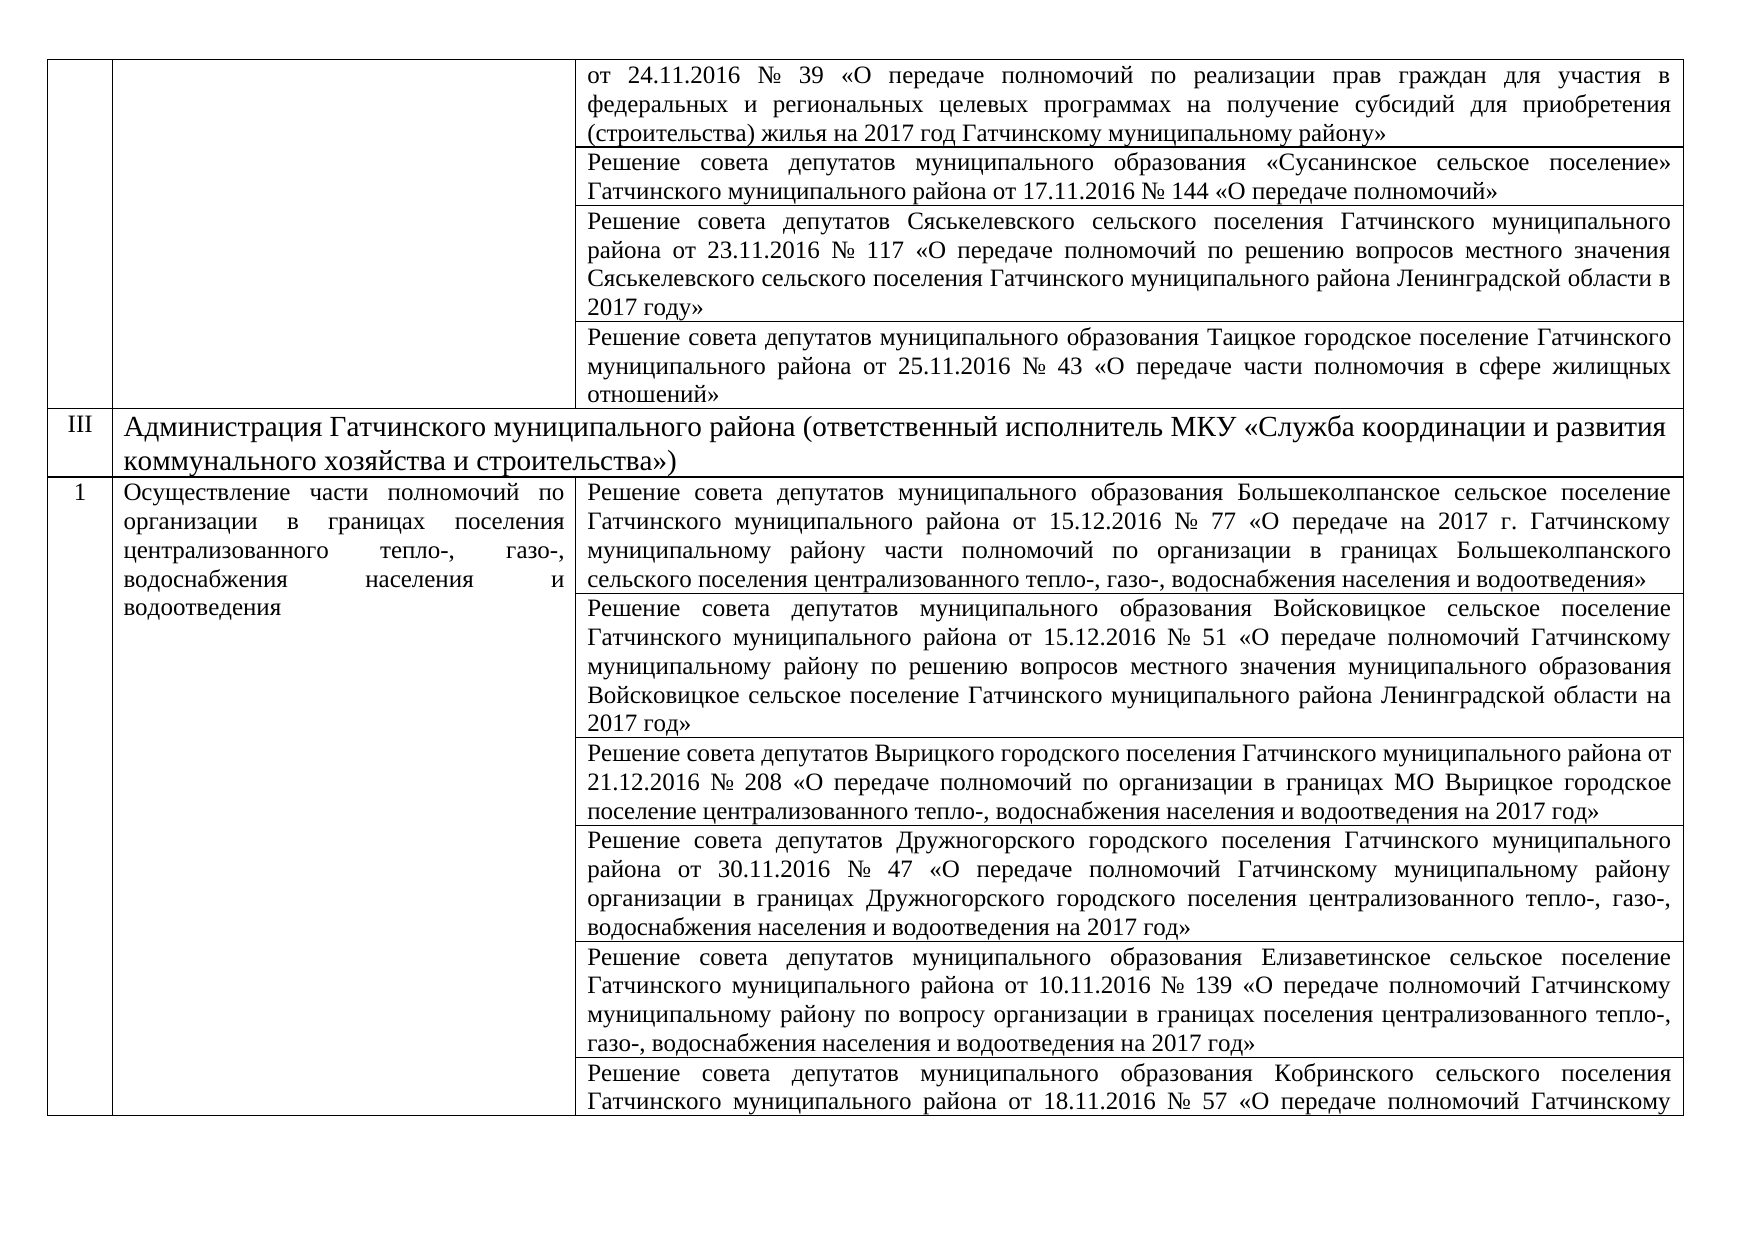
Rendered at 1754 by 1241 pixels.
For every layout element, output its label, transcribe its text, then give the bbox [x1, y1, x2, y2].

table_cell III [48, 409, 112, 476]
table_cell Решение совета депутатов Вырицкого городского поселения Гатчинского муниципального района от 21.12.2016 № 208 «О передаче полномочий по организации в границах МО Вырицкое городское поселение централизованного тепло-, водоснабжения населения и водоотведения на 2017 год» [576, 738, 1683, 824]
table_cell Решение совета депутатов Сяськелевского сельского поселения Гатчинского муниципального района от 23.11.2016 № 117 «О передаче полномочий по решению вопросов местного значения Сяськелевского сельского поселения Гатчинского муниципального района Ленинградской области в 2017 году» [576, 206, 1683, 321]
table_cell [576, 1058, 1683, 1115]
table_cell 1 [48, 478, 112, 1115]
table_cell Администрация Гатчинского муниципального района (ответственный исполнитель МКУ «Служба координации и развития коммунального хозяйства и строительства») [113, 409, 1683, 476]
table_cell Решение совета депутатов Дружногорского городского поселения Гатчинского муниципального района от 30.11.2016 № 47 «О передаче полномочий Гатчинскому муниципальному району организации в границах Дружногорского городского поселения централизованного тепло-, газо-, водоснабжения населения и водоотведения на 2017 год» [576, 826, 1683, 941]
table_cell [576, 60, 1683, 146]
table_cell Осуществление части полномочий по организации в границах поселения централизованного тепло-, газо-, водоснабжения населения и водоотведения [113, 478, 575, 1115]
table_cell Решение совета депутатов муниципального образования Елизаветинское сельское поселение Гатчинского муниципального района от 10.11.2016 № 139 «О передаче полномочий Гатчинскому муниципальному району по вопросу организации в границах поселения централизованного тепло-, газо-, водоснабжения населения и водоотведения на 2017 год» [576, 942, 1683, 1057]
table_cell Решение совета депутатов муниципального образования Большеколпанское сельское поселение Гатчинского муниципального района от 15.12.2016 № 77 «О передаче на 2017 г. Гатчинскому муниципальному району части полномочий по организации в границах Большеколпанского сельского поселения централизованного тепло-, газо-, водоснабжения населения и водоотведения» [576, 478, 1683, 592]
table_cell Решение совета депутатов муниципального образования Войсковицкое сельское поселение Гатчинского муниципального района от 15.12.2016 № 51 «О передаче полномочий Гатчинскому муниципальному району по решению вопросов местного значения муниципального образования Войсковицкое сельское поселение Гатчинского муниципального района Ленинградской области на 2017 год» [576, 594, 1683, 737]
table_cell Решение совета депутатов муниципального образования «Сусанинское сельское поселение» Гатчинского муниципального района от 17.11.2016 № 144 «О передаче полномочий» [576, 148, 1683, 205]
table_cell Решение совета депутатов муниципального образования Таицкое городское поселение Гатчинского муниципального района от 25.11.2016 № 43 «О передаче части полномочия в сфере жилищных отношений» [576, 322, 1683, 408]
